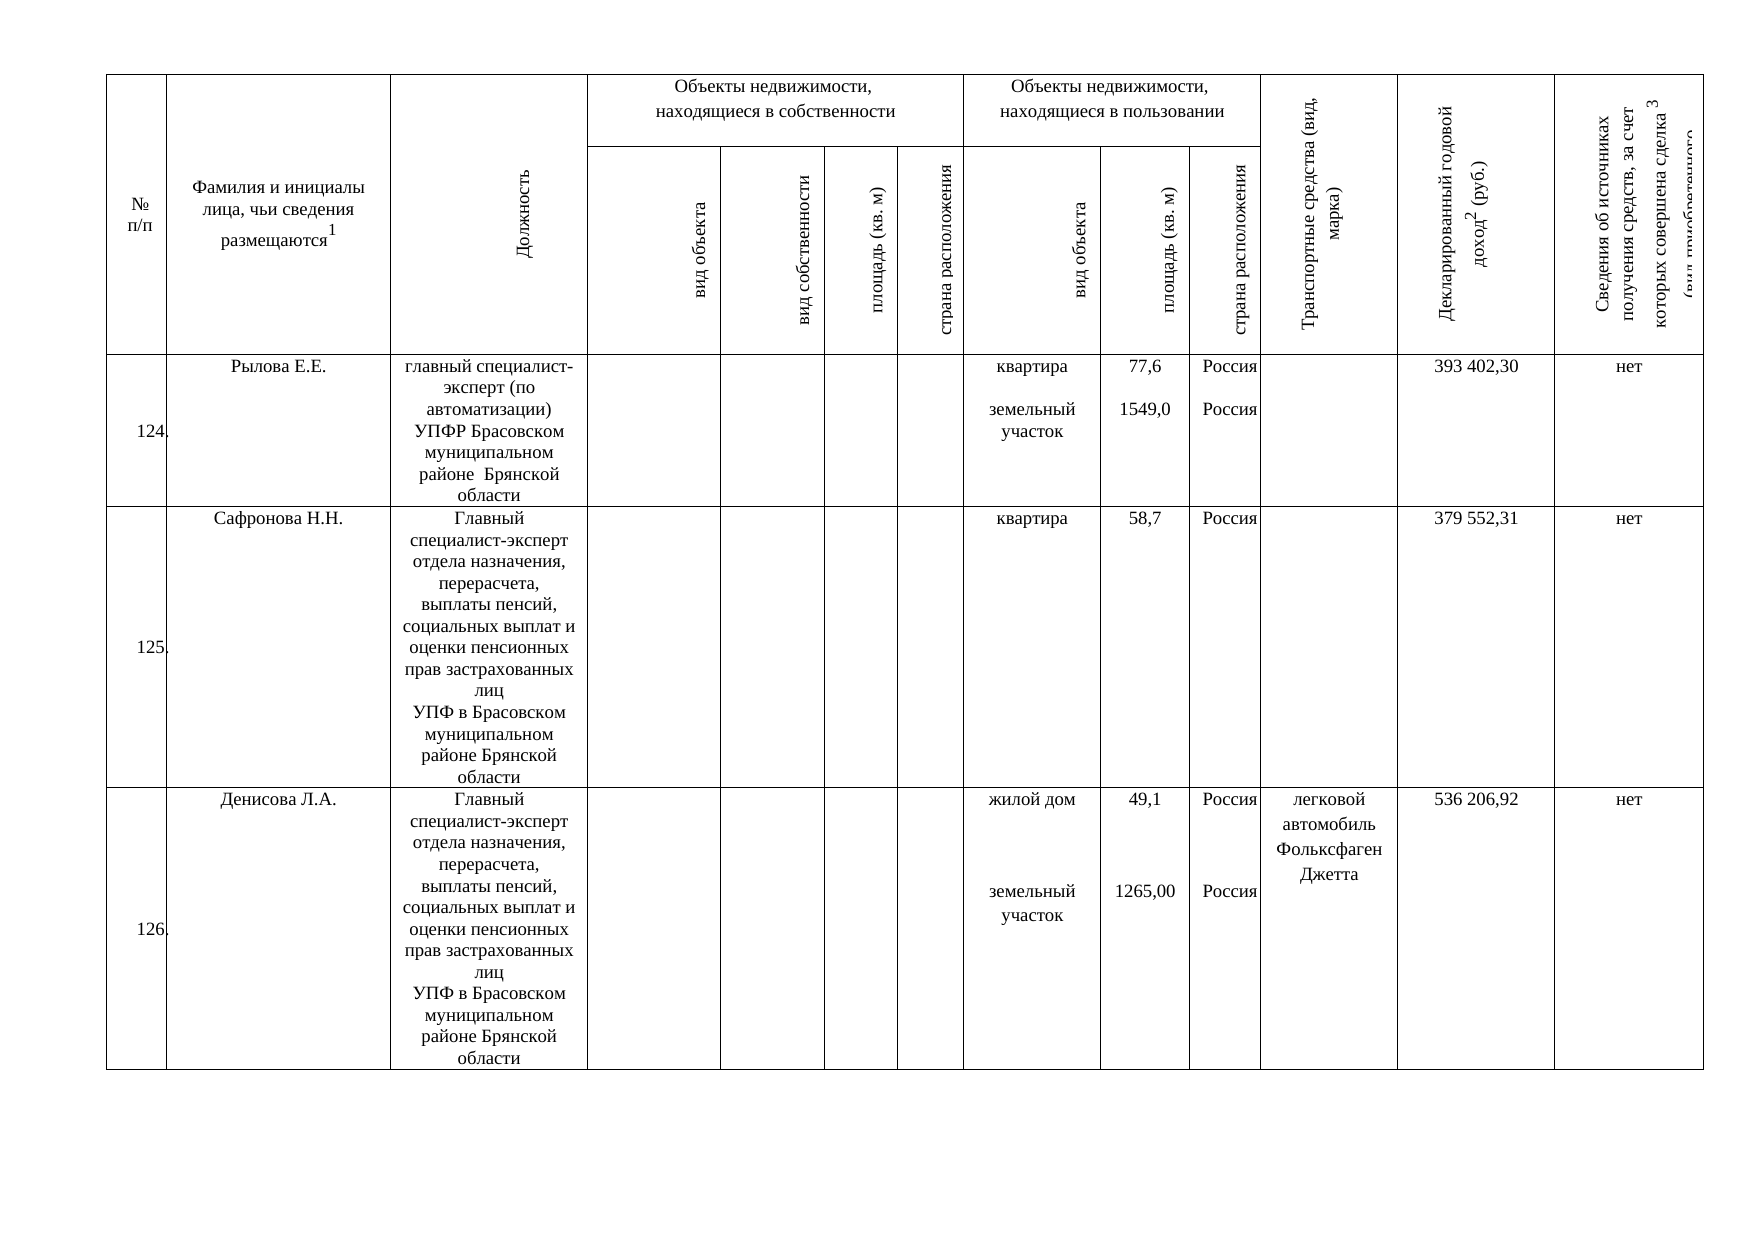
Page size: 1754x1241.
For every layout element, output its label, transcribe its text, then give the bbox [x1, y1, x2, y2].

table_cell Россия Россия [1190, 788, 1260, 1068]
table_cell квартира [964, 507, 1100, 787]
table_cell вид объекта [588, 147, 720, 354]
table_cell нет [1555, 507, 1703, 787]
table_cell [588, 355, 720, 506]
table_cell 393 402,30 [1398, 355, 1554, 506]
table_cell Главный специалист-эксперт отдела назначения, перерасчета, выплаты пенсий, социальных выплат и оценки пенсионных прав застрахованных лиц УПФ в Брасовском муниципальном районе Брянской области [391, 507, 587, 787]
table_cell [721, 507, 824, 787]
table_header Сведения об источниках получения средств, за счет которых совершена сделка 3 (вид приобретенного имущества, источники) [1555, 75, 1703, 354]
table_cell [1261, 507, 1397, 787]
table_cell [588, 507, 720, 787]
table_cell [107, 507, 166, 787]
table_cell [1261, 355, 1397, 506]
table_cell 379 552,31 [1398, 507, 1554, 787]
table_cell 49,1 1265,00 [1101, 788, 1189, 1068]
table_cell [107, 788, 166, 1068]
table_cell [825, 507, 897, 787]
table_cell 58,7 [1101, 507, 1189, 787]
table_cell легковой автомобиль Фольксфаген Джетта [1261, 788, 1397, 1068]
table_cell [107, 355, 166, 506]
table_cell вид объекта [964, 147, 1100, 354]
table_cell [588, 788, 720, 1068]
table_cell жилой дом земельный участок [964, 788, 1100, 1068]
table_header № п/п [107, 75, 166, 354]
table_cell Рылова Е.Е. [167, 355, 390, 506]
table_cell Россия Россия [1190, 355, 1260, 506]
table_header Объекты недвижимости, находящиеся в пользовании [964, 75, 1260, 146]
table_cell площадь (кв. м) [1101, 147, 1189, 354]
table_cell [898, 788, 963, 1068]
table_cell Россия [1190, 507, 1260, 787]
table_cell вид собственности [721, 147, 824, 354]
table_header Транспортные средства (вид, марка) [1261, 75, 1397, 354]
table_cell [721, 355, 824, 506]
table_cell Денисова Л.А. [167, 788, 390, 1068]
table_cell 536 206,92 [1398, 788, 1554, 1068]
table_cell нет [1555, 788, 1703, 1068]
table_cell [825, 355, 897, 506]
table_header Объекты недвижимости, находящиеся в собственности [588, 75, 963, 146]
table_cell нет [1555, 355, 1703, 506]
table_cell [898, 355, 963, 506]
table_cell страна расположения [898, 147, 963, 354]
table_header Декларированный годовой доход2 (руб.) [1398, 75, 1554, 354]
table_cell главный специалист-эксперт (по автоматизации) УПФР Брасовском муниципальном районе Брянской области [391, 355, 587, 506]
table_cell [721, 788, 824, 1068]
table_cell [898, 507, 963, 787]
table_cell страна расположения [1190, 147, 1260, 354]
table_cell Главный специалист-эксперт отдела назначения, перерасчета, выплаты пенсий, социальных выплат и оценки пенсионных прав застрахованных лиц УПФ в Брасовском муниципальном районе Брянской области [391, 788, 587, 1068]
table_header Должность [391, 75, 587, 354]
table_header Фамилия и инициалы лица, чьи сведения размещаются1 [167, 75, 390, 354]
table_cell квартира земельный участок [964, 355, 1100, 506]
table_cell Сафронова Н.Н. [167, 507, 390, 787]
table_cell 77,6 1549,0 [1101, 355, 1189, 506]
table_cell площадь (кв. м) [825, 147, 897, 354]
table_cell [825, 788, 897, 1068]
